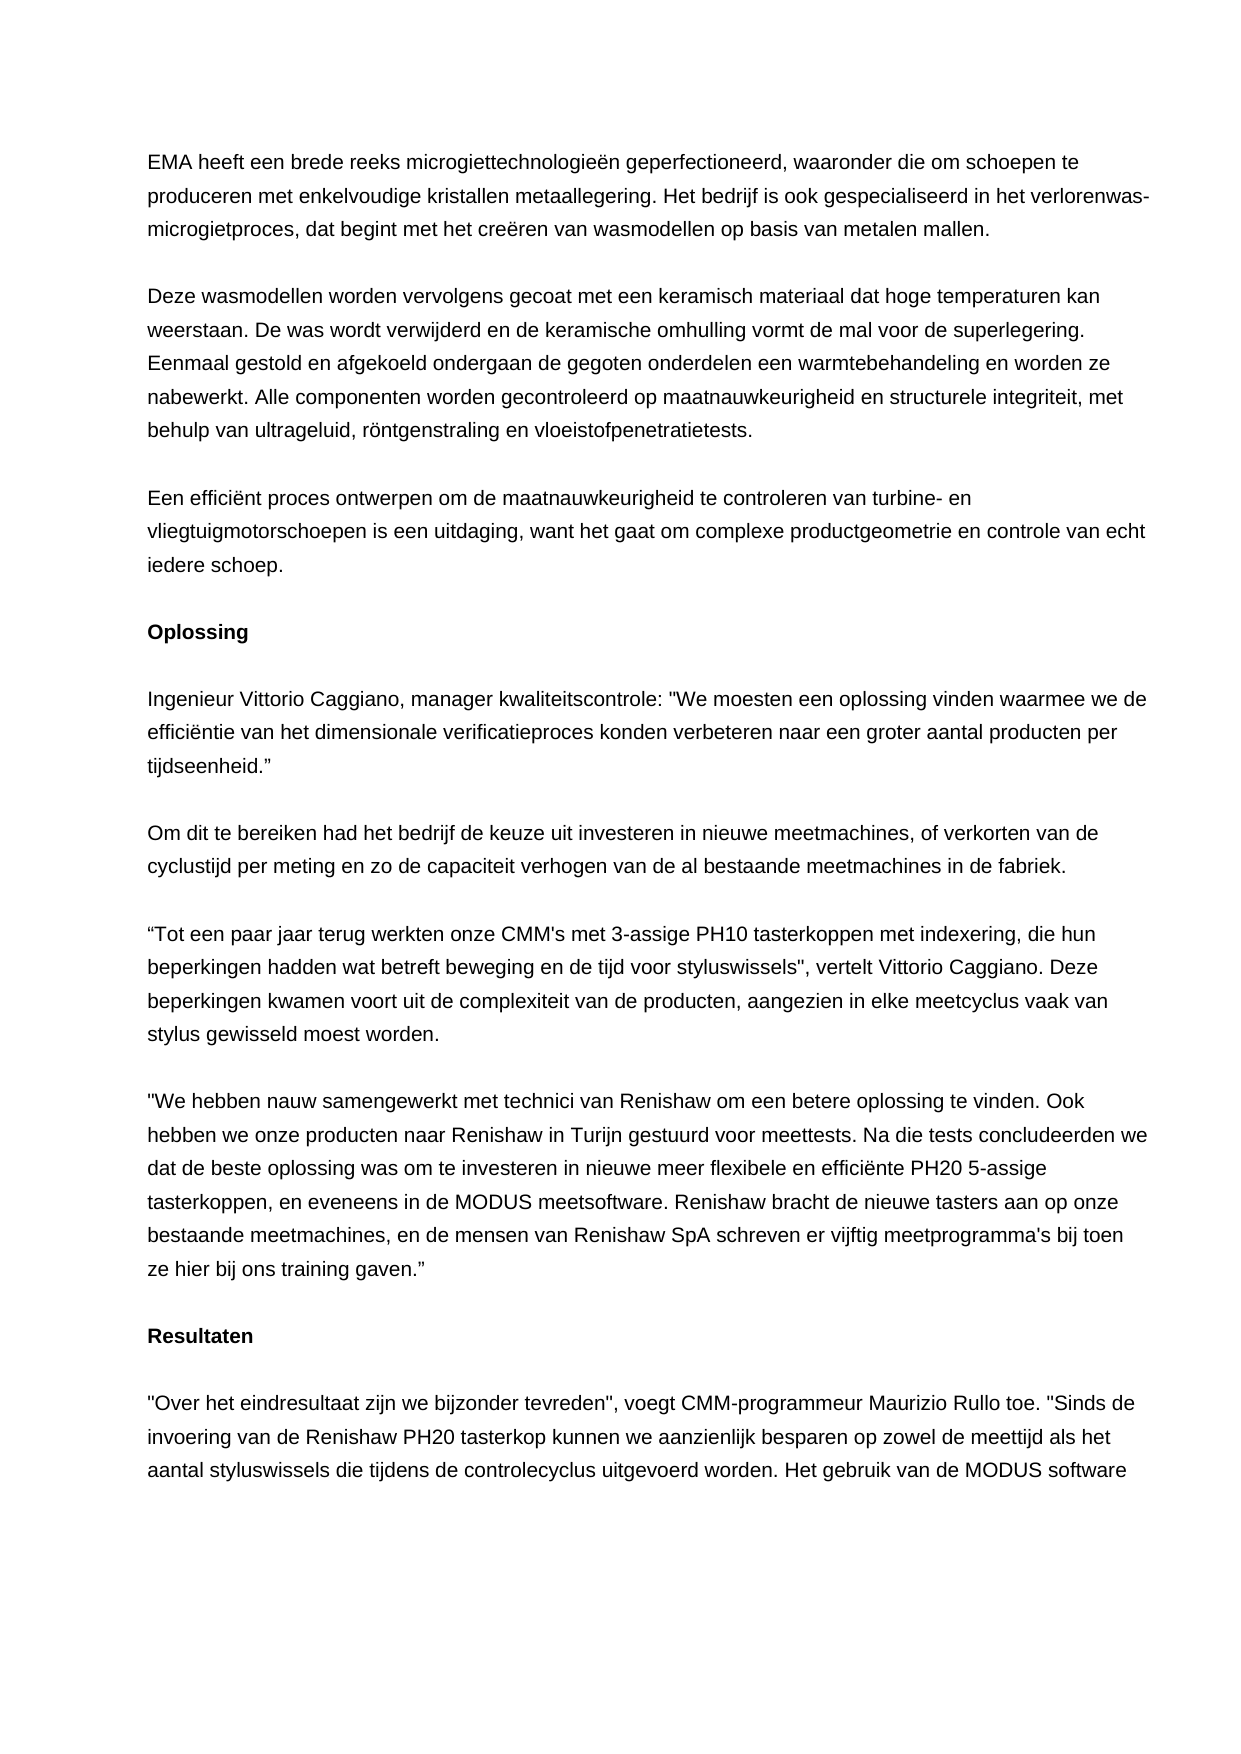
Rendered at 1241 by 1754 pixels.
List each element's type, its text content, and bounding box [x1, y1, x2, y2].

text "We hebben nauw samengewerkt met technici van Renishaw om een betere oplossing te vinden. Ook hebben we onze producten naar Renishaw in Turijn gestuurd voor meettests. Na die tests concludeerden we dat de beste oplossing was om te investeren in nieuwe meer flexibele en efficiënte PH20 5-assige tasterkoppen, en eveneens in de MODUS meetsoftware. Renishaw bracht de nieuwe tasters aan op onze bestaande meetmachines, en de mensen van Renishaw SpA schreven er vijftig meetprogramma's bij toen ze hier bij ons training gaven.” [147, 1089, 1151, 1281]
text Ingenieur Vittorio Caggiano, manager kwaliteitscontrole: "We moesten een oplossing vinden waarmee we de efficiëntie van het dimensionale verificatieproces konden verbeteren naar een groter aantal producten per tijdseenheid.” [147, 687, 1151, 778]
text EMA heeft een brede reeks microgiettechnologieën geperfectioneerd, waaronder die om schoepen te produceren met enkelvoudige kristallen metaallegering. Het bedrijf is ook gespecialiseerd in het verlorenwas-microgietproces, dat begint met het creëren van wasmodellen op basis van metalen mallen. [147, 150, 1151, 241]
text Oplossing [147, 619, 1151, 643]
text “Tot een paar jaar terug werkten onze CMM's met 3-assige PH10 tasterkoppen met indexering, die hun beperkingen hadden wat betreft beweging en de tijd voor styluswissels", vertelt Vittorio Caggiano. Deze beperkingen kwamen voort uit de complexiteit van de producten, aangezien in elke meetcyclus vaak van stylus gewisseld moest worden. [147, 921, 1151, 1046]
text Deze wasmodellen worden vervolgens gecoat met een keramisch materiaal dat hoge temperaturen kan weerstaan. De was wordt verwijderd en de keramische omhulling vormt de mal voor de superlegering. Eenmaal gestold en afgekoeld ondergaan de gegoten onderdelen een warmtebehandeling en worden ze nabewerkt. Alle componenten worden gecontroleerd op maatnauwkeurigheid en structurele integriteit, met behulp van ultrageluid, röntgenstraling en vloeistofpenetratietests. [147, 284, 1151, 442]
text Een efficiënt proces ontwerpen om de maatnauwkeurigheid te controleren van turbine- en vliegtuigmotorschoepen is een uitdaging, want het gaat om complexe productgeometrie en controle van echt iedere schoep. [147, 485, 1151, 576]
text Resultaten [147, 1324, 1151, 1348]
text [147, 1391, 1151, 1482]
text Om dit te bereiken had het bedrijf de keuze uit investeren in nieuwe meetmachines, of verkorten van de cyclustijd per meting en zo de capaciteit verhogen van de al bestaande meetmachines in de fabriek. [147, 821, 1151, 878]
